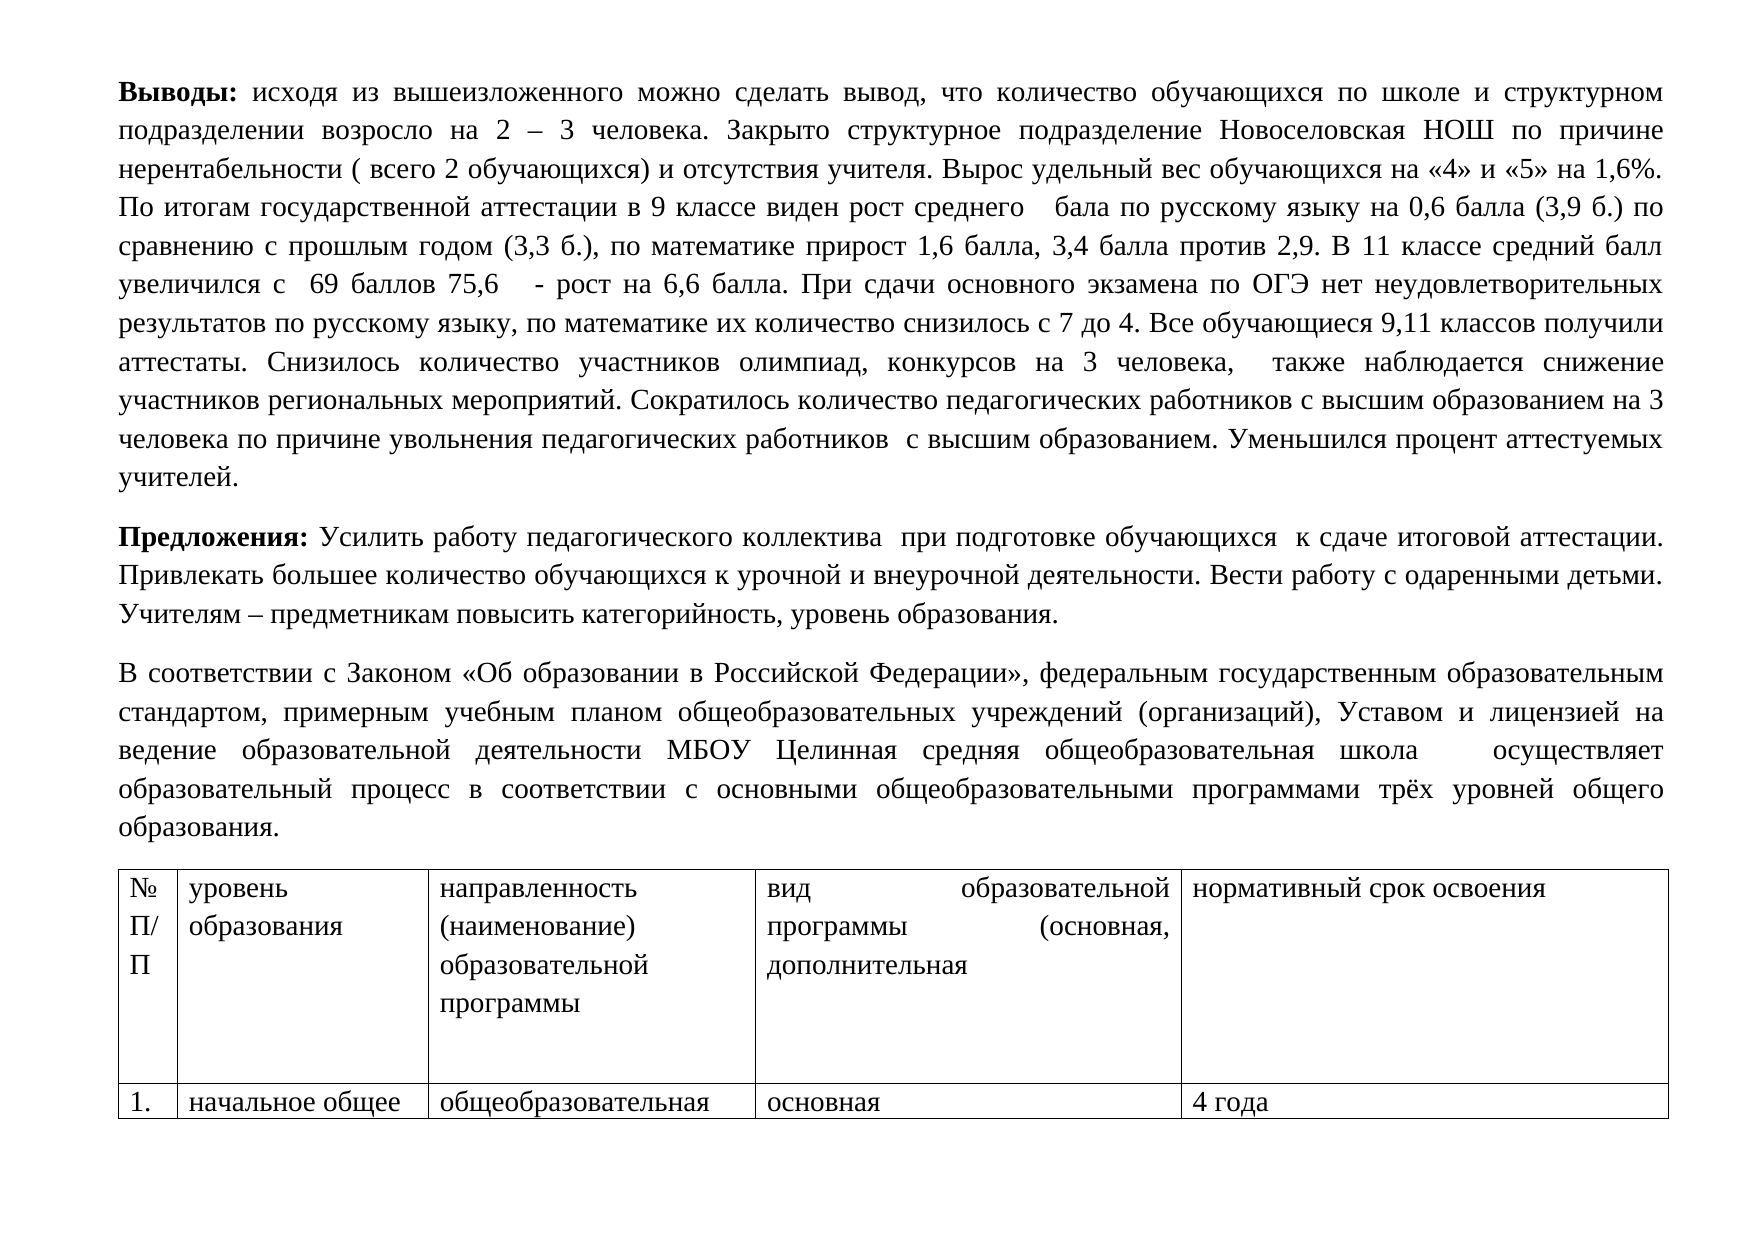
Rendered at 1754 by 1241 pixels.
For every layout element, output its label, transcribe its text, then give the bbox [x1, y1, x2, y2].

table_cell 4 года [1182, 1084, 1668, 1118]
table_header направленность (наименование) образовательной программы [429, 870, 755, 1083]
text В соответствии с Законом «Об образовании в Российской Федерации», федеральным государственным образовательным стандартом, примерным учебным планом общеобразовательных учреждений (организаций), Уставом и лицензией на ведение образовательной деятельности МБОУ Целинная средняя общеобразовательная школа осуществляет образовательный процесс в соответствии с основными общеобразовательными программами трёх уровней общего образования. [118, 655, 1665, 843]
table_header уровень образования [178, 870, 428, 1083]
table_header нормативный срок освоения [1182, 870, 1668, 1083]
table_cell 1. [119, 1084, 177, 1118]
text Предложения: Усилить работу педагогического коллектива при подготовке обучающихся к сдаче итоговой аттестации. Привлекать большее количество обучающихся к урочной и внеурочной деятельности. Вести работу с одаренными детьми. Учителям – предметникам повысить категорийность, уровень образования. [118, 519, 1665, 629]
text Выводы: исходя из вышеизложенного можно сделать вывод, что количество обучающихся по школе и структурном подразделении возросло на 2 – 3 человека. Закрыто структурное подразделение Новоселовская НОШ по причине нерентабельности ( всего 2 обучающихся) и отсутствия учителя. Вырос удельный вес обучающихся на «4» и «5» на 1,6%. По итогам государственной аттестации в 9 классе виден рост среднего бала по русскому языку на 0,6 балла (3,9 б.) по сравнению с прошлым годом (3,3 б.), по математике прирост 1,6 балла, 3,4 балла против 2,9. В 11 классе средний балл увеличился с 69 баллов 75,6 - рост на 6,6 балла. При сдачи основного экзамена по ОГЭ нет неудовлетворительных результатов по русскому языку, по математике их количество снизилось с 7 до 4. Все обучающиеся 9,11 классов получили аттестаты. Снизилось количество участников олимпиад, конкурсов на 3 человека, также наблюдается снижение участников региональных мероприятий. Сократилось количество педагогических работников с высшим образованием на 3 человека по причине увольнения педагогических работников с высшим образованием. Уменьшился процент аттестуемых учителей. [118, 74, 1665, 493]
table_header вид образовательной программы (основная, дополнительная [756, 870, 1181, 1083]
table_cell основная [756, 1084, 1181, 1118]
table_cell начальное общее [178, 1084, 428, 1118]
table_cell общеобразовательная [429, 1084, 755, 1118]
table_header №П/П [119, 870, 177, 1083]
